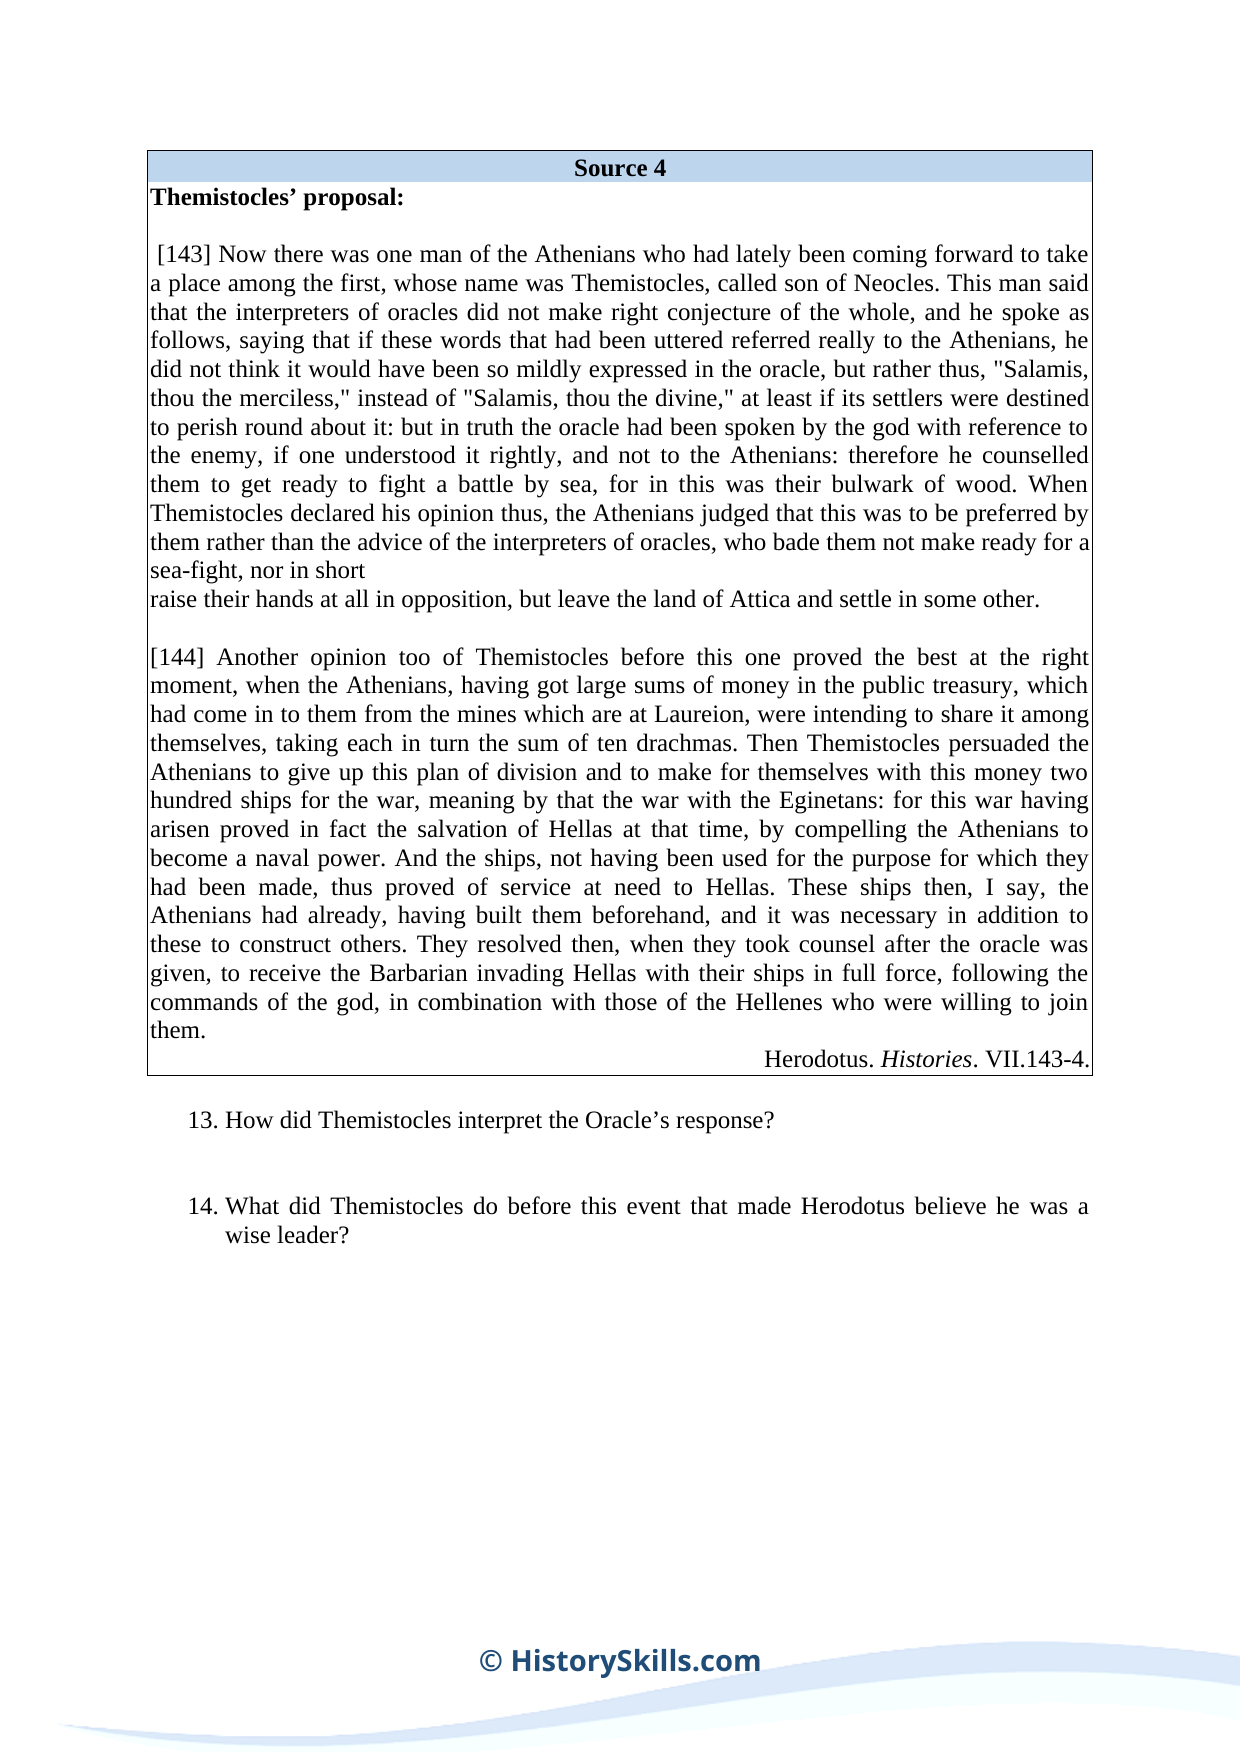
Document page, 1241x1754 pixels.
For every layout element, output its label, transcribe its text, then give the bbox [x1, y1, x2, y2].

text [143] Now there was one man of the Athenians who had lately been coming forward to take a place among the first, whose name was Themistocles, called son of Neocles. This man said that the interpreters of oracles did not make right conjecture of the whole, and he spoke as follows, saying that if these words that had been uttered referred really to the Athenians, he did not think it would have been so mildly expressed in the oracle, but rather thus, "Salamis, thou the merciless," instead of "Salamis, thou the divine," at least if its settlers were destined to perish round about it: but in truth the oracle had been spoken by the god with reference to the enemy, if one understood it rightly, and not to the Athenians: therefore he counselled them to get ready to fight a battle by sea, for in this was their bulwark of wood. When Themistocles declared his opinion thus, the Athenians judged that this was to be preferred by them rather than the advice of the interpreters of oracles, who bade them not make ready for a sea-fight, nor in short [150, 239, 1090, 584]
text [144] Another opinion too of Themistocles before this one proved the best at the right moment, when the Athenians, having got large sums of money in the public treasury, which had come in to them from the mines which are at Laureion, were intending to share it among themselves, taking each in turn the sum of ten drachmas. Then Themistocles persuaded the Athenians to give up this plan of division and to make for themselves with this money two hundred ships for the war, meaning by that the war with the Eginetans: for this war having arisen proved in fact the salvation of Hellas at that time, by compelling the Athenians to become a naval power. And the ships, not having been used for the purpose for which they had been made, thus proved of service at need to Hellas. These ships then, I say, the Athenians had already, having built them beforehand, and it was necessary in addition to these to construct others. They resolved then, when they took counsel after the oracle was given, to receive the Barbarian invading Hellas with their ships in full force, following the commands of the god, in combination with those of the Hellenes who were willing to join them. [150, 642, 1090, 1041]
text Herodotus. Histories. VII.143-4. [148, 1041, 1092, 1075]
list How did Themistocles interpret the Oracle’s response? [187, 1105, 1090, 1134]
list What did Themistocles do before this event that made Herodotus believe he was a wise leader? [187, 1191, 1090, 1249]
text Themistocles’ proposal: [150, 182, 1090, 211]
text Source 4 [148, 151, 1092, 182]
text raise their hands at all in opposition, but leave the land of Attica and settle in some other. [150, 584, 1090, 613]
